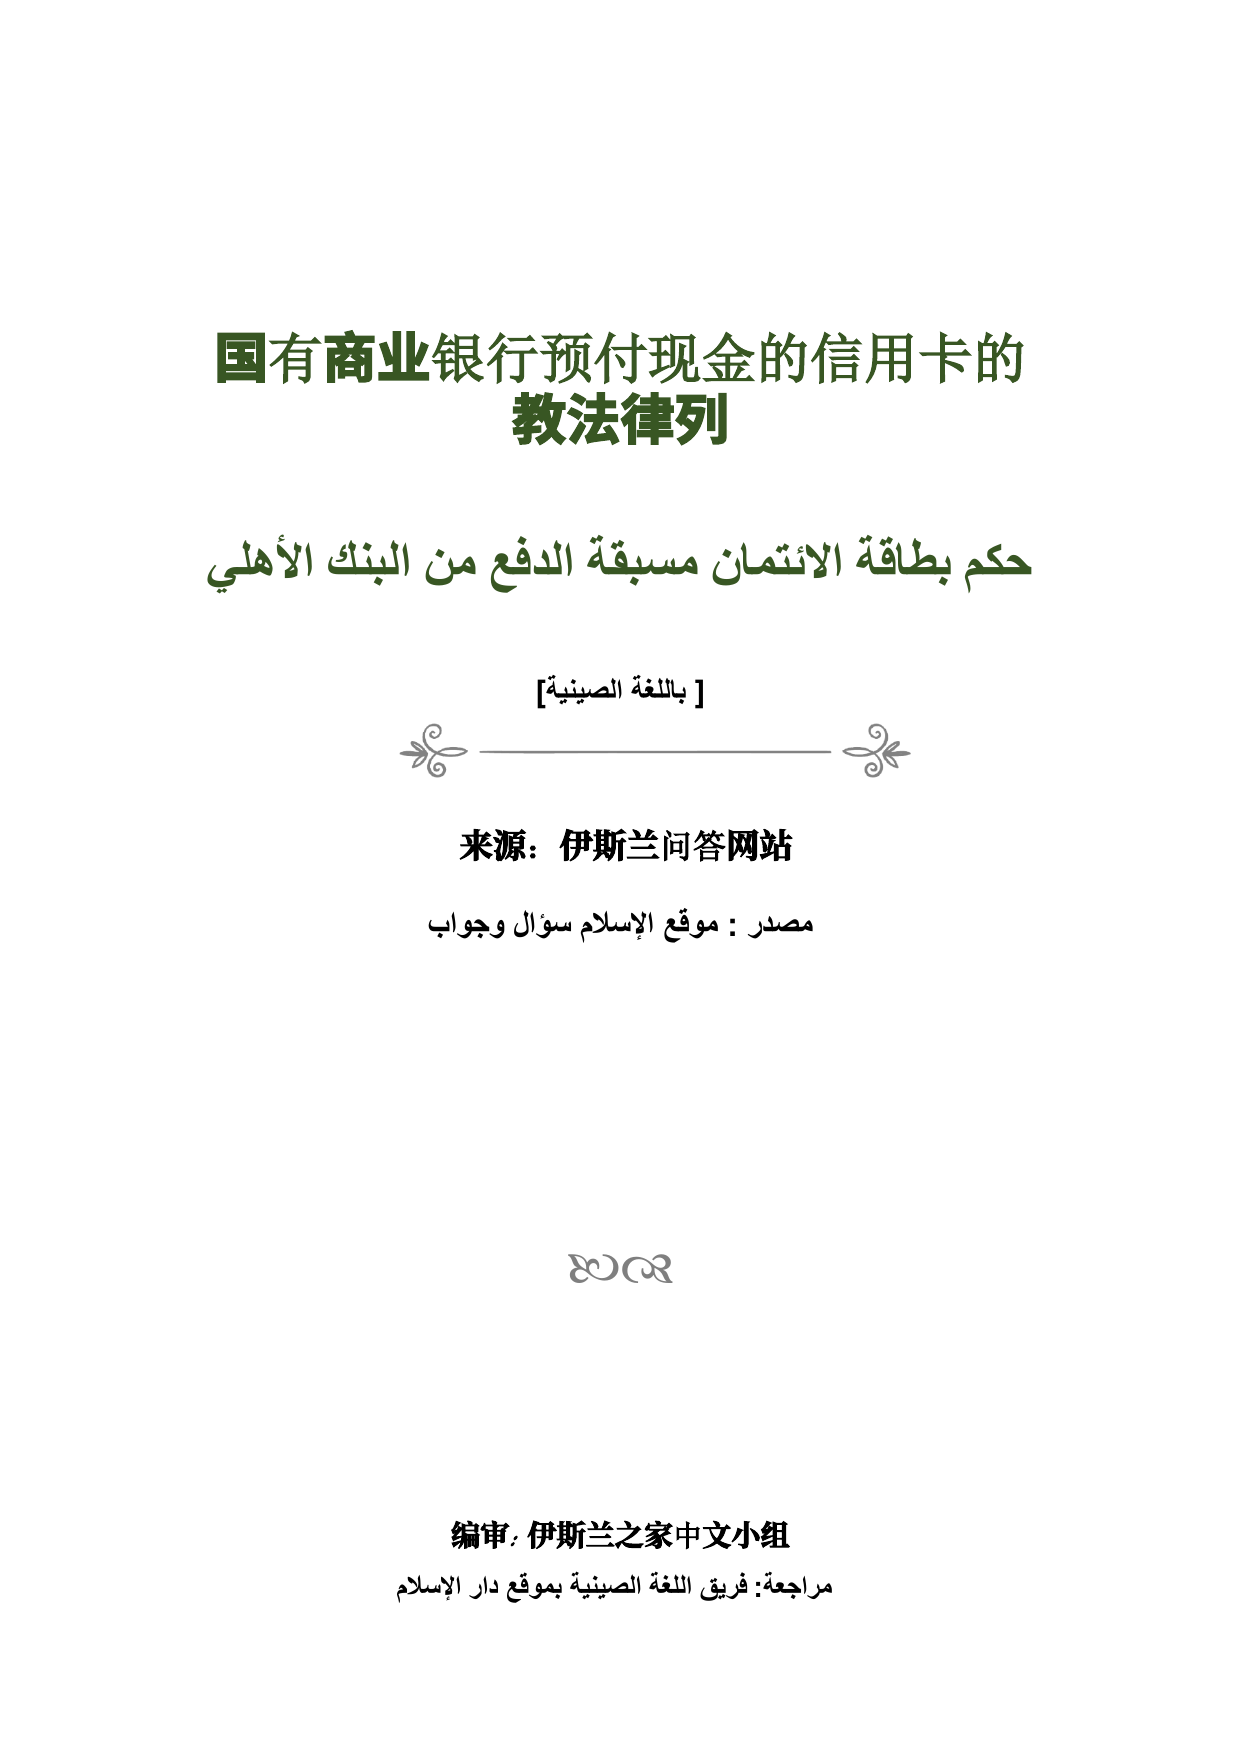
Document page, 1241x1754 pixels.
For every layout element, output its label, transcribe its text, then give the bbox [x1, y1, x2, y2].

text مصدر : موقع الإسلام سؤال وجواب [187, 905, 1053, 943]
text 国有商业银行预付现金的信用卡的教法律列 [187, 323, 1053, 447]
text مراجعة: فريق اللغة الصينية بموقع دار الإسلام [187, 1570, 1053, 1603]
text 编审: 伊斯兰之家中文小组 [187, 1517, 1053, 1554]
text 来源：伊斯兰问答网站 [187, 824, 1053, 862]
text [باللغة الصينية ] [187, 673, 1053, 709]
text حكم بطاقة الائتمان مسبقة الدفع من البنك الأهلي [187, 532, 1053, 594]
